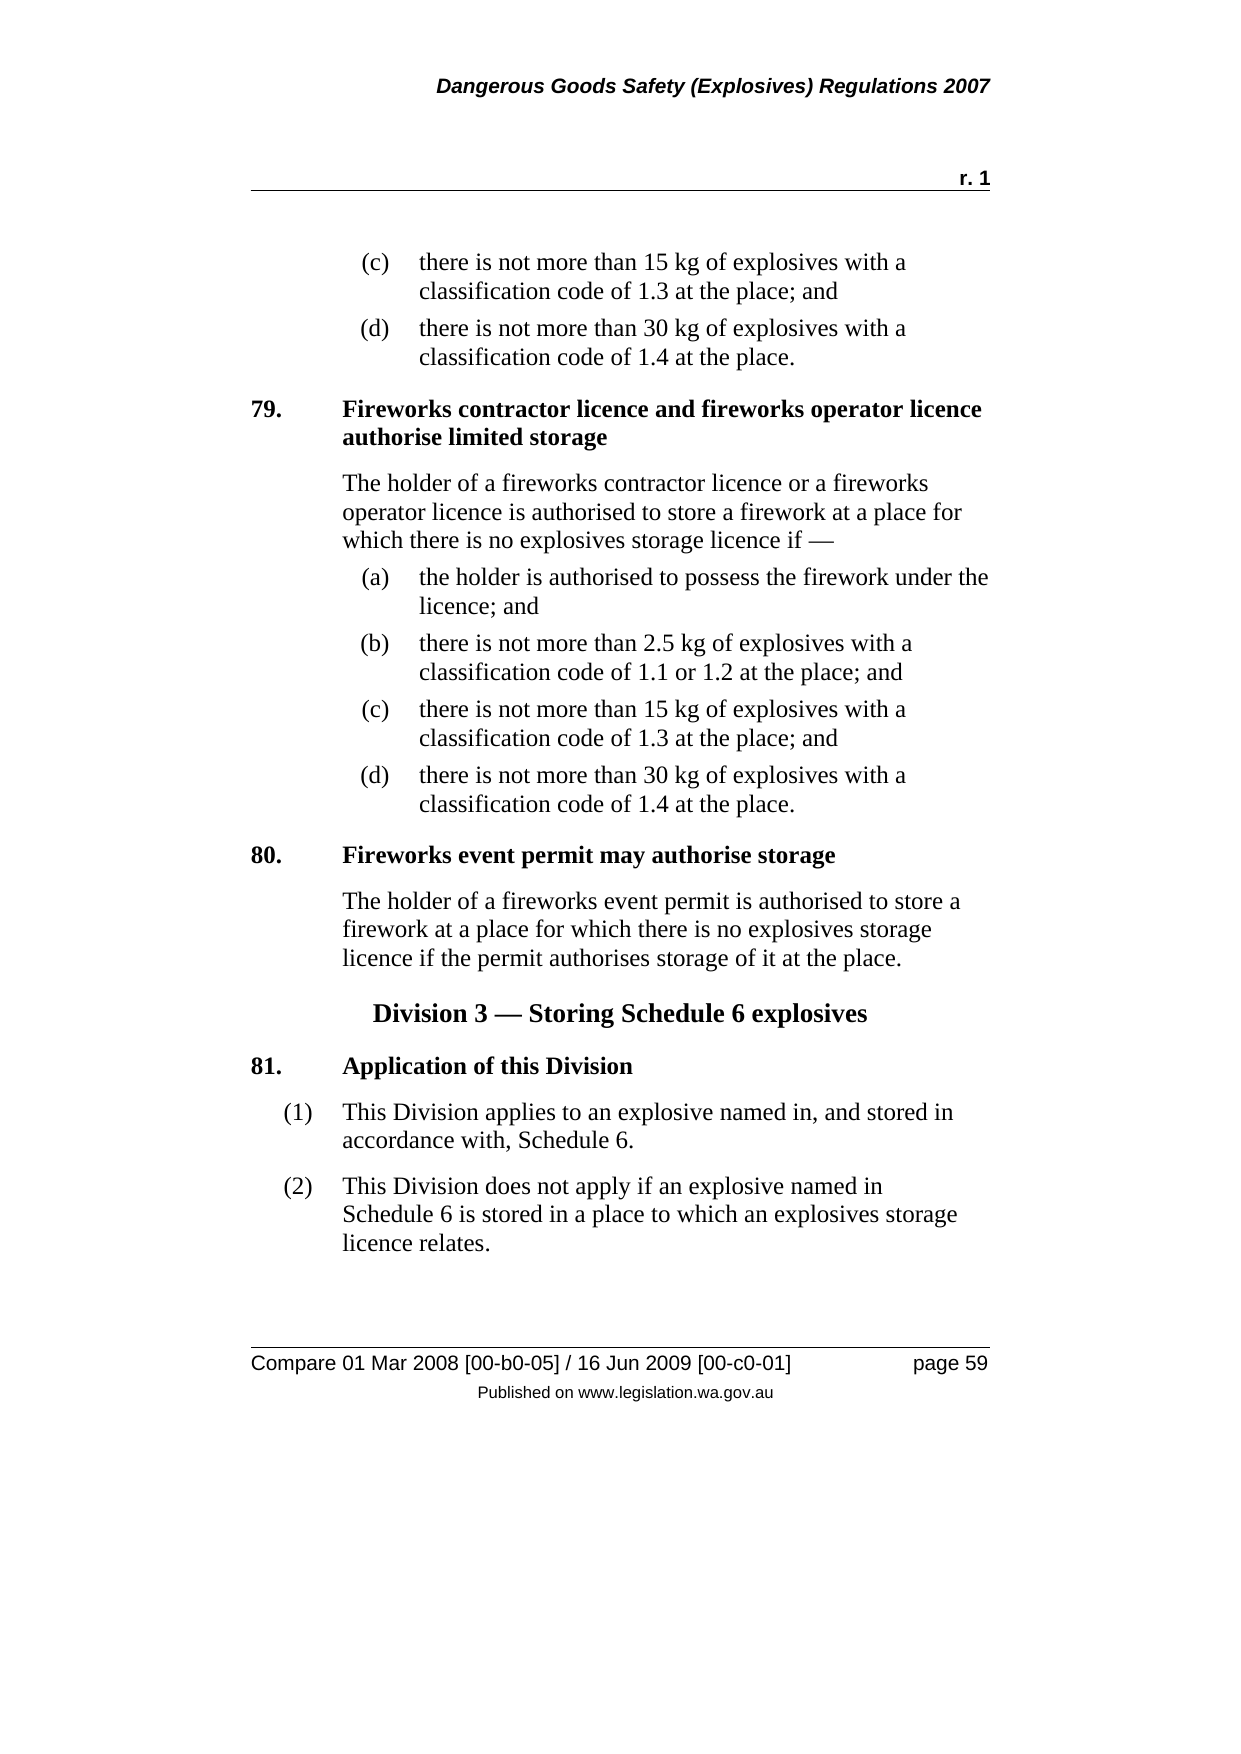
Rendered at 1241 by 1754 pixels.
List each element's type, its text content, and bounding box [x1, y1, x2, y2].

subtitle 80. Fireworks event permit may authorise storage [251, 840, 990, 869]
text The holder of a fireworks event permit is authorised to store a firework at a place for which there is no explosives storage licence if the permit authorises storage of it at the place. [251, 886, 990, 972]
text (2) This Division does not apply if an explosive named in Schedule 6 is stored in a place to which an explosives storage licence relates. [251, 1171, 990, 1257]
text (b) there is not more than 2.5 kg of explosives with a classification code of 1.1 or 1.2 at the place; and [251, 628, 990, 686]
text (c) there is not more than 15 kg of explosives with a classification code of 1.3 at the place; and [251, 694, 990, 752]
subtitle 79. Fireworks contractor licence and fireworks operator licence authorise limited storage [251, 394, 990, 451]
text (1) This Division applies to an explosive named in, and stored in accordance with, Schedule 6. [251, 1097, 990, 1154]
text (c) there is not more than 15 kg of explosives with a classification code of 1.3 at the place; and [251, 247, 990, 305]
subtitle 81. Application of this Division [251, 1051, 990, 1080]
subtitle Division 3 — Storing Schedule 6 explosives [251, 997, 990, 1028]
text The holder of a fireworks contractor licence or a fireworks operator licence is authorised to store a firework at a place for which there is no explosives storage licence if — [251, 468, 990, 554]
text (d) there is not more than 30 kg of explosives with a classification code of 1.4 at the place. [251, 760, 990, 817]
text (d) there is not more than 30 kg of explosives with a classification code of 1.4 at the place. [251, 313, 990, 371]
text (a) the holder is authorised to possess the firework under the licence; and [251, 562, 990, 620]
